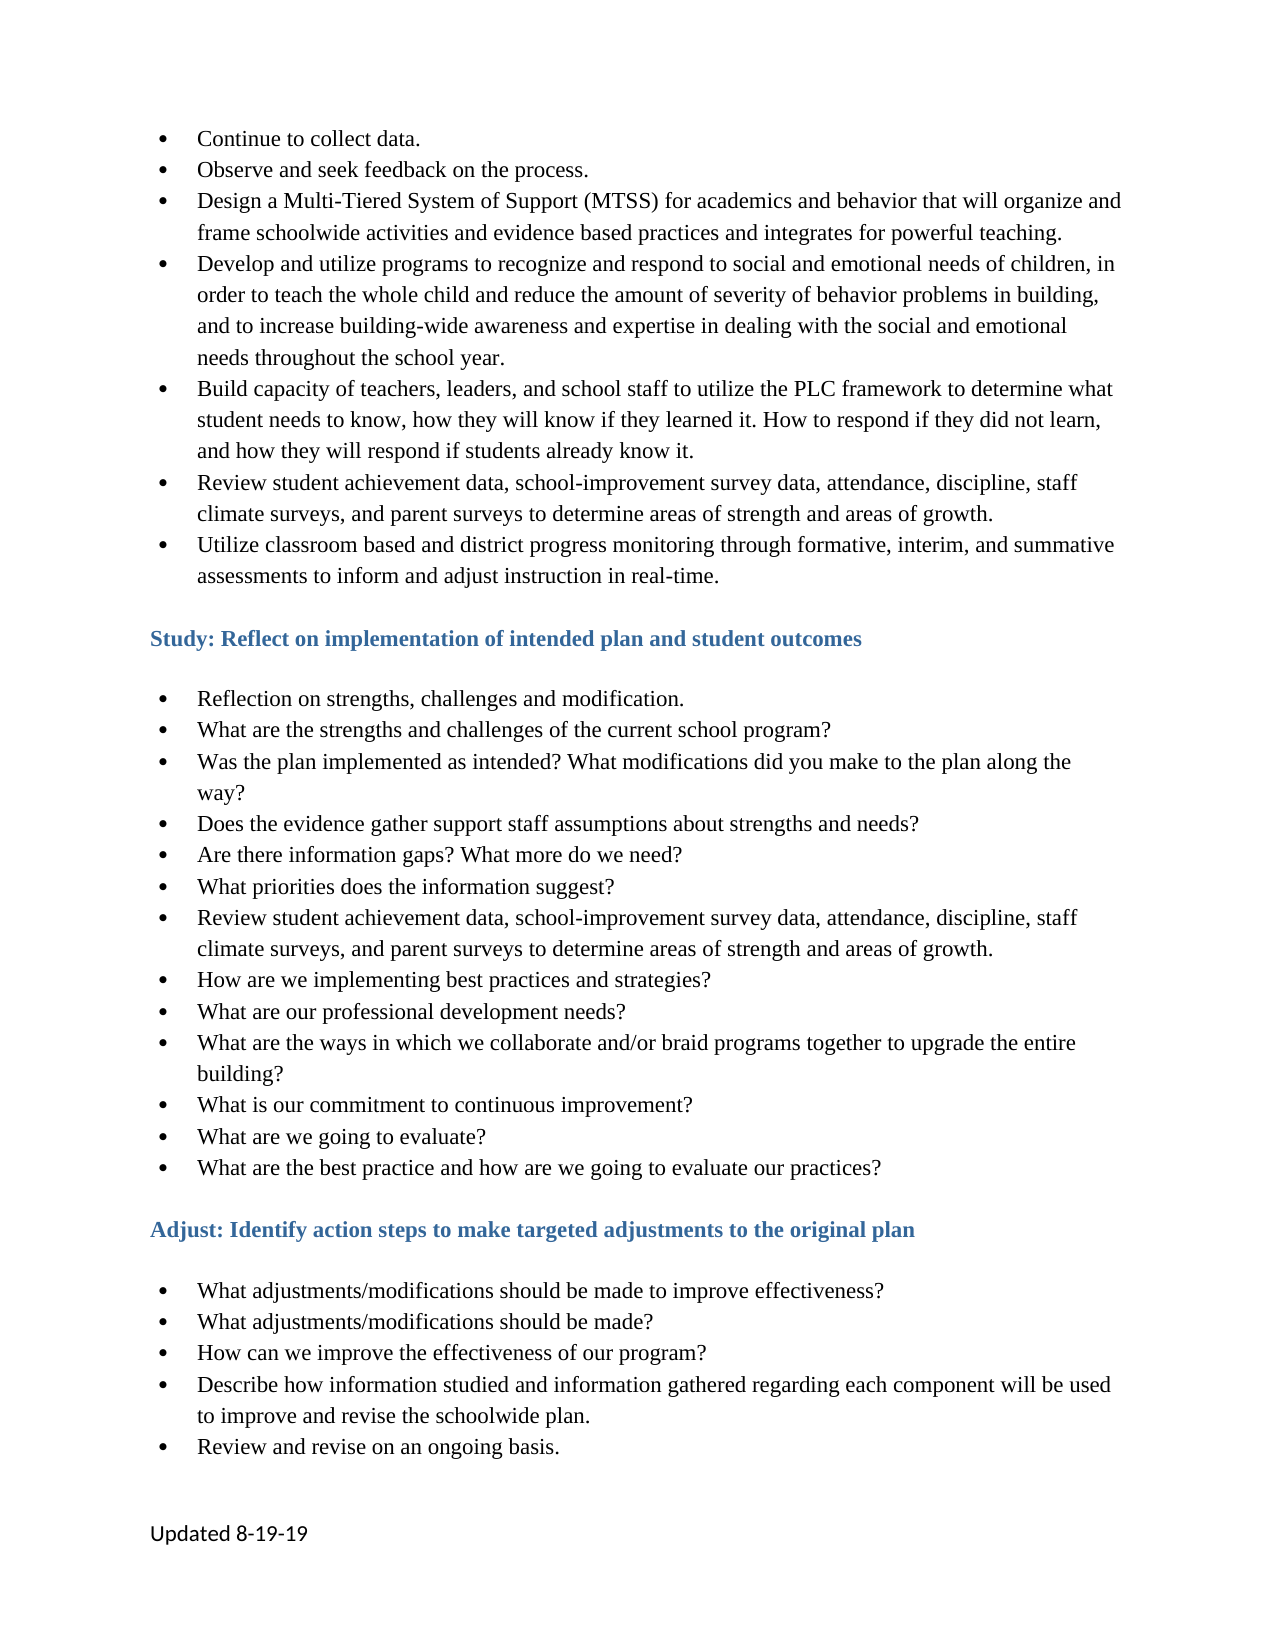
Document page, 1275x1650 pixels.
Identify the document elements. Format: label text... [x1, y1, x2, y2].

list What adjustments/modifications should be made? [159, 1303, 1125, 1334]
list Does the evidence gather support staff assumptions about strengths and needs? [159, 805, 1125, 837]
list Observe and seek feedback on the process. [159, 151, 1125, 182]
list What are we going to evaluate? [159, 1118, 1125, 1149]
list What are our professional development needs? [159, 993, 1125, 1024]
list Design a Multi-Tiered System of Support (MTSS) for academics and behavior that will organize and frame schoolwide activities and evidence based practices and integrates for powerful teaching. [159, 182, 1125, 245]
list Utilize classroom based and district progress monitoring through formative, interim, and summative assessments to inform and adjust instruction in real-time. [159, 526, 1125, 589]
list What is our commitment to continuous improvement? [159, 1087, 1125, 1118]
text Adjust: Identify action steps to make targeted adjustments to the original plan [150, 1212, 1125, 1243]
list Build capacity of teachers, leaders, and school staff to utilize the PLC framework to determine what student needs to know, how they will know if they learned it. How to respond if they did not learn, and how they will respond if students already know it. [159, 370, 1125, 464]
list How can we improve the effectiveness of our program? [159, 1334, 1125, 1366]
list What are the ways in which we collaborate and/or braid programs together to upgrade the entire building? [159, 1024, 1125, 1087]
list What adjustments/modifications should be made to improve effectiveness? [159, 1272, 1125, 1303]
list Review student achievement data, school-improvement survey data, attendance, discipline, staff climate surveys, and parent surveys to determine areas of strength and areas of growth. [159, 464, 1125, 526]
list How are we implementing best practices and strategies? [159, 962, 1125, 993]
list Describe how information studied and information gathered regarding each component will be used to improve and revise the schoolwide plan. [159, 1366, 1125, 1428]
list What are the best practice and how are we going to evaluate our practices? [159, 1149, 1125, 1180]
list Develop and utilize programs to recognize and respond to social and emotional needs of children, in order to teach the whole child and reduce the amount of severity of behavior problems in building, and to increase building-wide awareness and expertise in dealing with the social and emotional needs throughout the school year. [159, 245, 1125, 370]
list Are there information gaps? What more do we need? [159, 837, 1125, 868]
list What priorities does the information suggest? [159, 868, 1125, 899]
list Review and revise on an ongoing basis. [159, 1428, 1125, 1459]
list Review student achievement data, school-improvement survey data, attendance, discipline, staff climate surveys, and parent surveys to determine areas of strength and areas of growth. [159, 899, 1125, 962]
list What are the strengths and challenges of the current school program? [159, 712, 1125, 743]
list Continue to collect data. [159, 120, 1125, 151]
list Reflection on strengths, challenges and modification. [159, 680, 1125, 712]
text Study: Reflect on implementation of intended plan and student outcomes [150, 620, 1125, 651]
list Was the plan implemented as intended? What modifications did you make to the plan along the way? [159, 743, 1125, 805]
